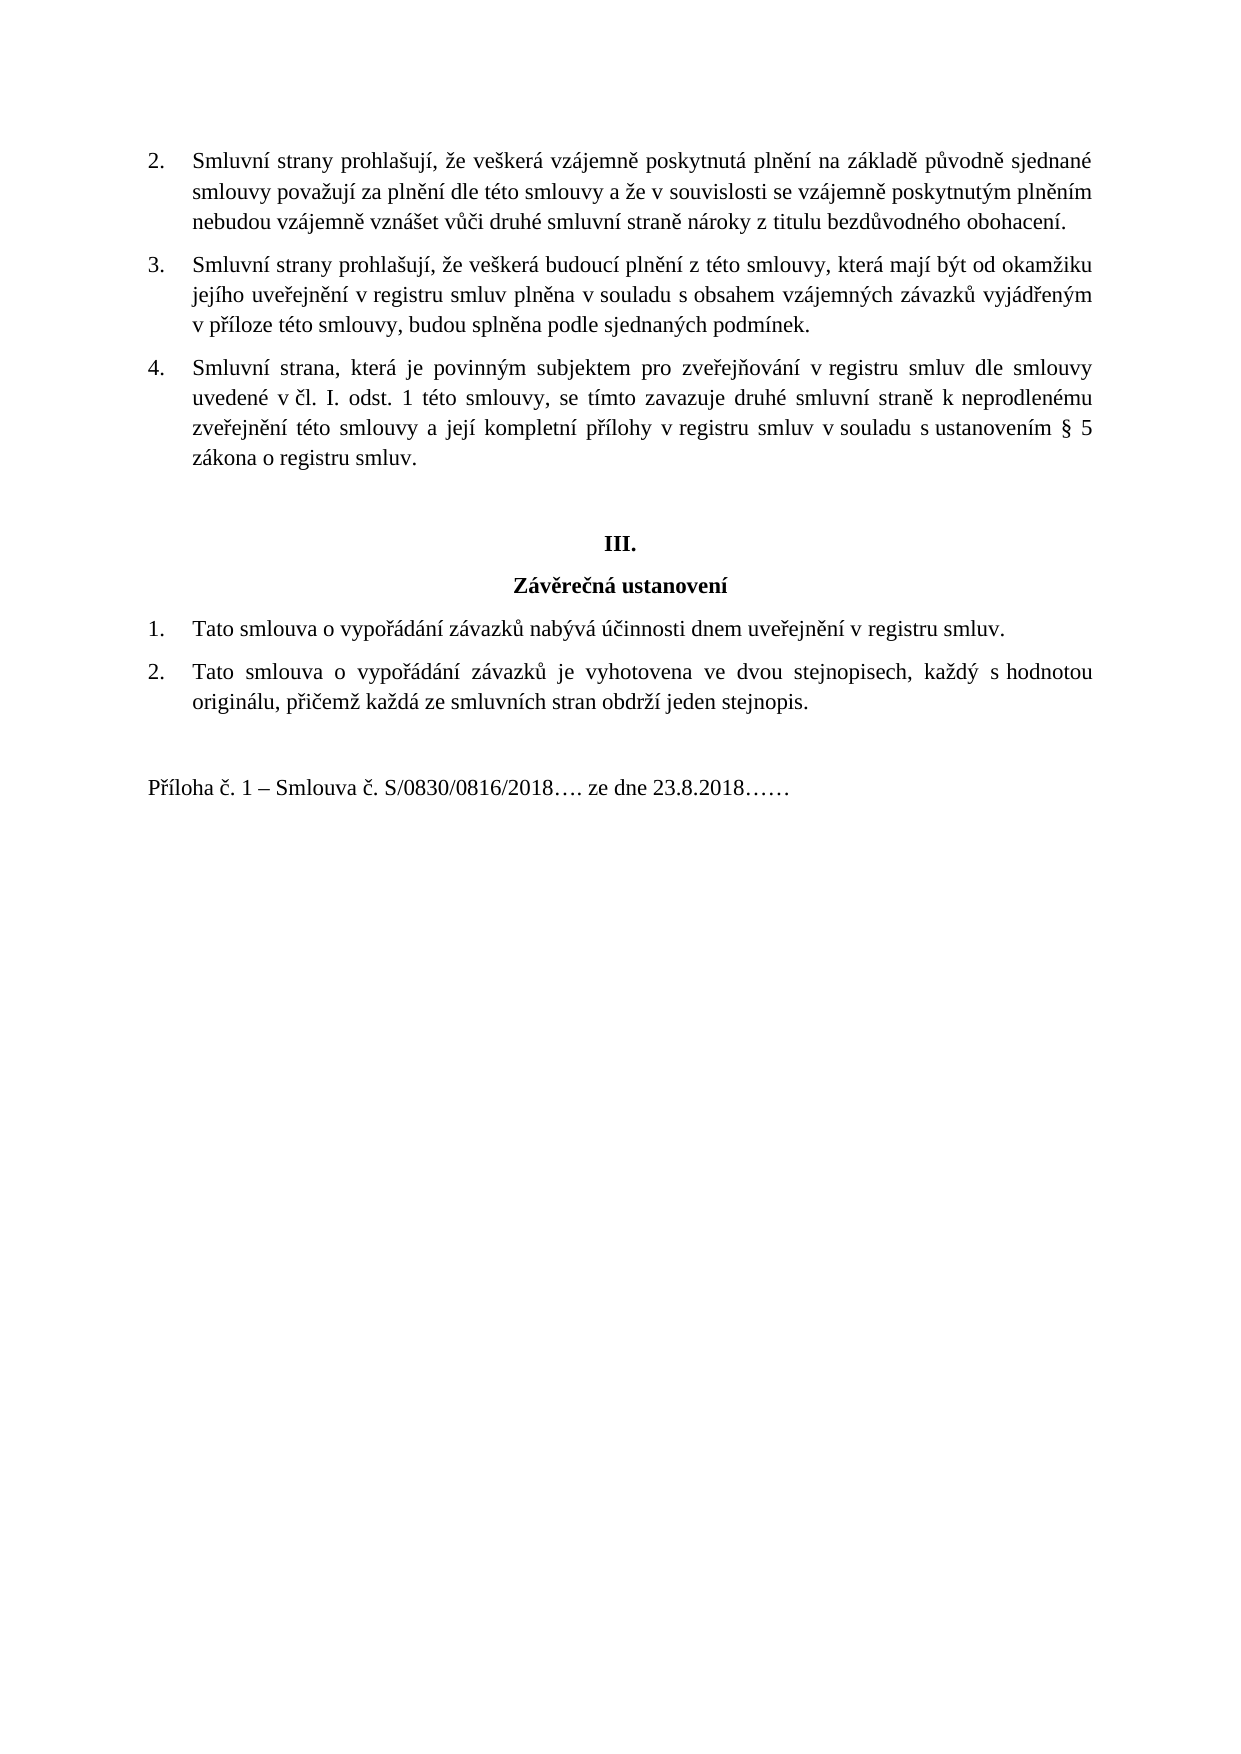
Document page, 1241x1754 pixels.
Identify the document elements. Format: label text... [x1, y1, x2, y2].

list Smluvní strany prohlašují, že veškerá budoucí plnění z této smlouvy, která mají být od okamžiku jejího uveřejnění v registru smluv plněna v souladu s obsahem vzájemných závazků vyjádřeným v příloze této smlouvy, budou splněna podle sjednaných podmínek. [148, 251, 1093, 337]
list Tato smlouva o vypořádání závazků je vyhotovena ve dvou stejnopisech, každý s hodnotou originálu, přičemž každá ze smluvních stran obdrží jeden stejnopis. [148, 658, 1093, 714]
list Smluvní strana, která je povinným subjektem pro zveřejňování v registru smluv dle smlouvy uvedené v čl. I. odst. 1 této smlouvy, se tímto zavazuje druhé smluvní straně k neprodlenému zveřejnění této smlouvy a její kompletní přílohy v registru smluv v souladu s ustanovením § 5 zákona o registru smluv. [148, 354, 1093, 471]
text Závěrečná ustanovení [148, 573, 1093, 599]
list Smluvní strany prohlašují, že veškerá vzájemně poskytnutá plnění na základě původně sjednané smlouvy považují za plnění dle této smlouvy a že v souvislosti se vzájemně poskytnutým plněním nebudou vzájemně vznášet vůči druhé smluvní straně nároky z titulu bezdůvodného obohacení. [148, 148, 1093, 234]
text III. [148, 530, 1093, 556]
list Tato smlouva o vypořádání závazků nabývá účinnosti dnem uveřejnění v registru smluv. [148, 615, 1093, 642]
text Příloha č. 1 – Smlouva č. S/0830/0816/2018…. ze dne 23.8.2018…… [148, 774, 1093, 800]
